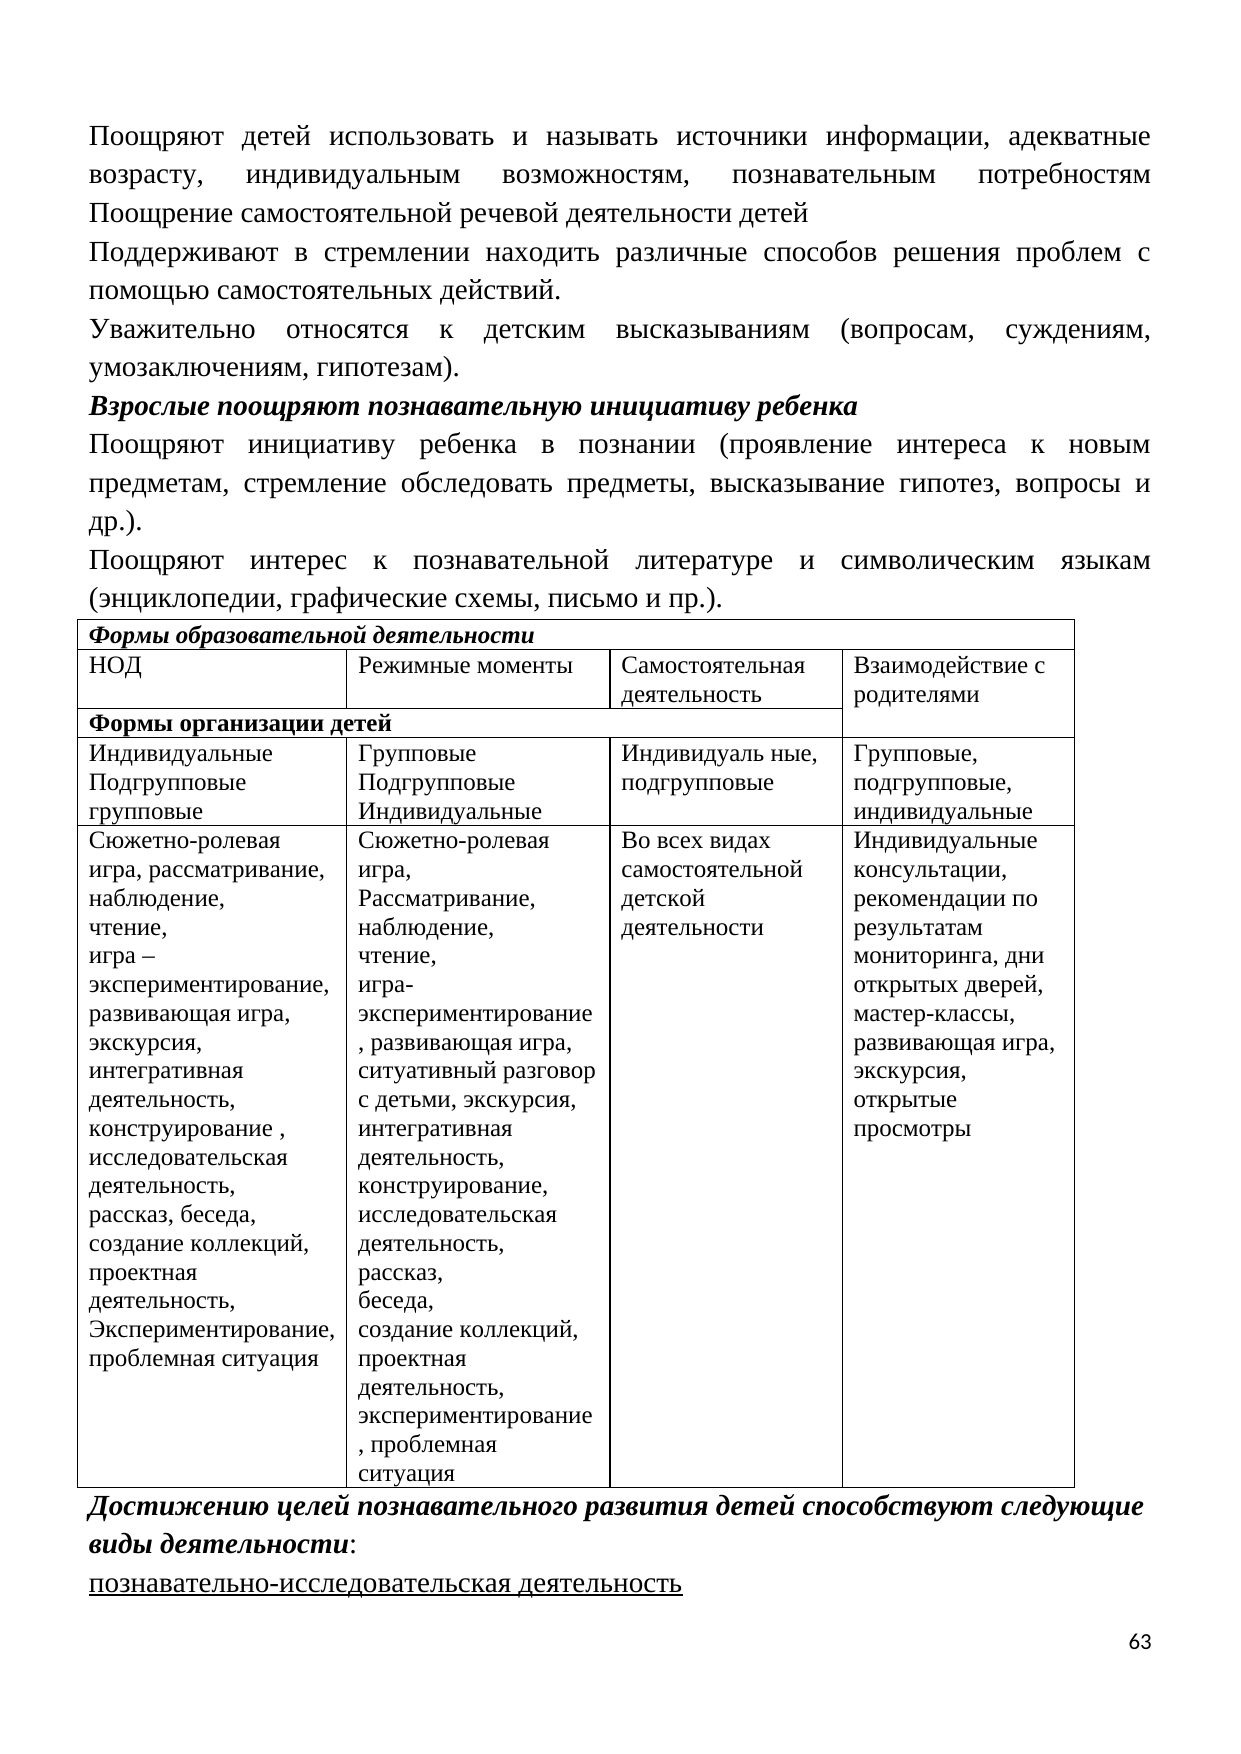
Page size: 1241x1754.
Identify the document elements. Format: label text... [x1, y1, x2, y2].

text Поощряют инициативу ребенка в познании (проявление интереса к новым предметам, стремление обследовать предметы, высказывание гипотез, вопросы и др.). [89, 426, 1152, 537]
table_cell Самостоятельная деятельность [611, 650, 842, 707]
table_cell Индивидуальные консультации, рекомендации по результатам мониторинга, дни открытых дверей, мастер-классы, развивающая игра, экскурсия, открытые просмотры [843, 826, 1074, 1487]
table_header Формы образовательной деятельности [78, 620, 1074, 649]
text Взрослые поощряют познавательную инициативу ребенка [89, 388, 1152, 421]
table_cell Режимные моменты [347, 650, 609, 707]
text Поддерживают в стремлении находить различные способов решения проблем с помощью самостоятельных действий. [89, 234, 1152, 306]
table_cell Индивидуальные Подгрупповые групповые [78, 738, 346, 824]
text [89, 118, 1152, 229]
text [89, 1488, 1152, 1598]
table_cell Групповые, подгрупповые, индивидуальные [843, 738, 1074, 824]
table_cell Групповые Подгрупповые Индивидуальные [347, 738, 609, 824]
table_cell Сюжетно-ролевая игра, Рассматривание, наблюдение, чтение, игра-экспериментирование, развивающая игра, ситуативный разговор с детьми, экскурсия, интегративная деятельность, конструирование, исследовательская деятельность, рассказ, беседа, создание коллекций, проектная деятельность, экспериментирование, проблемная ситуация [347, 826, 609, 1487]
table_cell Взаимодействие с родителями [843, 650, 1074, 737]
table_cell Индивидуаль ные, подгрупповые [611, 738, 842, 824]
text Уважительно относятся к детским высказываниям (вопросам, суждениям, умозаключениям, гипотезам). [89, 311, 1152, 383]
text Поощряют интерес к познавательной литературе и символическим языкам (энциклопедии, графические схемы, письмо и пр.). [89, 542, 1152, 614]
table_cell НОД [78, 650, 346, 707]
table_cell Формы организации детей [78, 709, 842, 737]
table_cell Во всех видах самостоятельной детской деятельности [611, 826, 842, 1487]
table_cell Сюжетно-ролевая игра, рассматривание, наблюдение, чтение, игра –экспериментирование, развивающая игра, экскурсия, интегративная деятельность, конструирование , исследовательская деятельность, рассказ, беседа, создание коллекций, проектная деятельность, Экспериментирование, проблемная ситуация [78, 826, 346, 1487]
